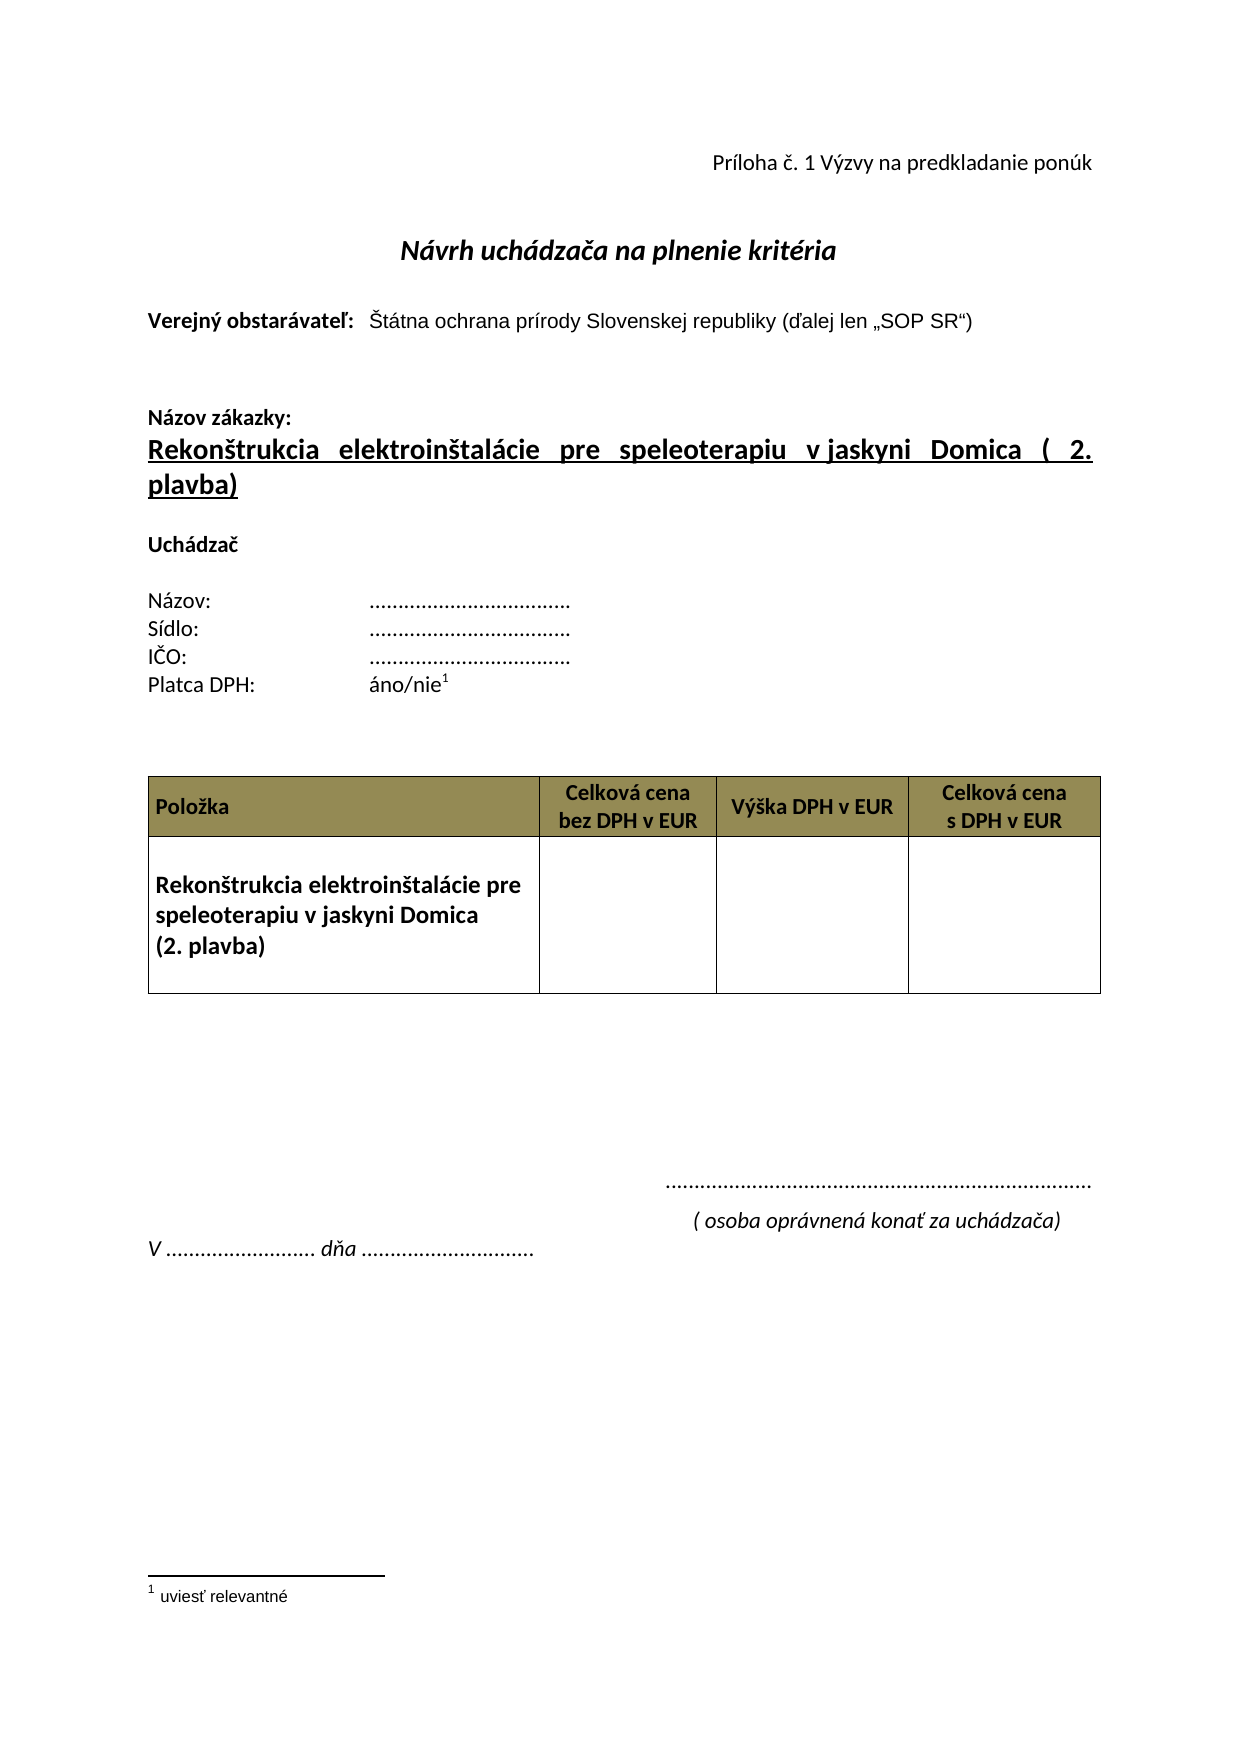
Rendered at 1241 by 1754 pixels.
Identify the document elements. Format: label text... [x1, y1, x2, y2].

text Rekonštrukcia elektroinštalácie pre speleoterapiu v jaskyni Domica ( 2. plavba) [148, 431, 1093, 461]
text .......................................................................... [664, 1166, 1093, 1194]
text Sídlo: ................................... [148, 614, 1093, 642]
text V .......................... dňa .............................. [148, 1234, 1093, 1262]
table_header Položka [149, 777, 539, 836]
table_header Celková cena bez DPH v EUR [540, 777, 716, 836]
text ( osoba oprávnená konať za uchádzača) [664, 1206, 1093, 1234]
text Platca DPH: áno/nie [148, 670, 1093, 698]
text Verejný obstarávateľ: Štátna ochrana prírody Slovenskej republiky (ďalej len „SOP SR“) [148, 306, 1093, 334]
table_cell [909, 837, 1100, 993]
table_cell Rekonštrukcia elektroinštalácie pre speleoterapiu v jaskyni Domica (2. plavba) [149, 837, 539, 993]
text Príloha č. 1 Výzvy na predkladanie ponúk [148, 148, 1093, 176]
text Uchádzač [148, 530, 1093, 558]
text Rekonštrukcia elektroinštalácie pre speleoterapiu v jaskyni Domica ( 2. plavba) [148, 463, 1093, 502]
table_header Výška DPH v EUR [717, 777, 908, 836]
table_cell [717, 837, 908, 993]
table_cell [540, 837, 716, 993]
text Názov: ................................... [148, 586, 1093, 614]
text Návrh uchádzača na plnenie kritéria [148, 232, 1093, 267]
table_header Celková cena s DPH v EUR [909, 777, 1100, 836]
text Názov zákazky: [148, 403, 1093, 431]
text IČO: ................................... [148, 642, 1093, 670]
